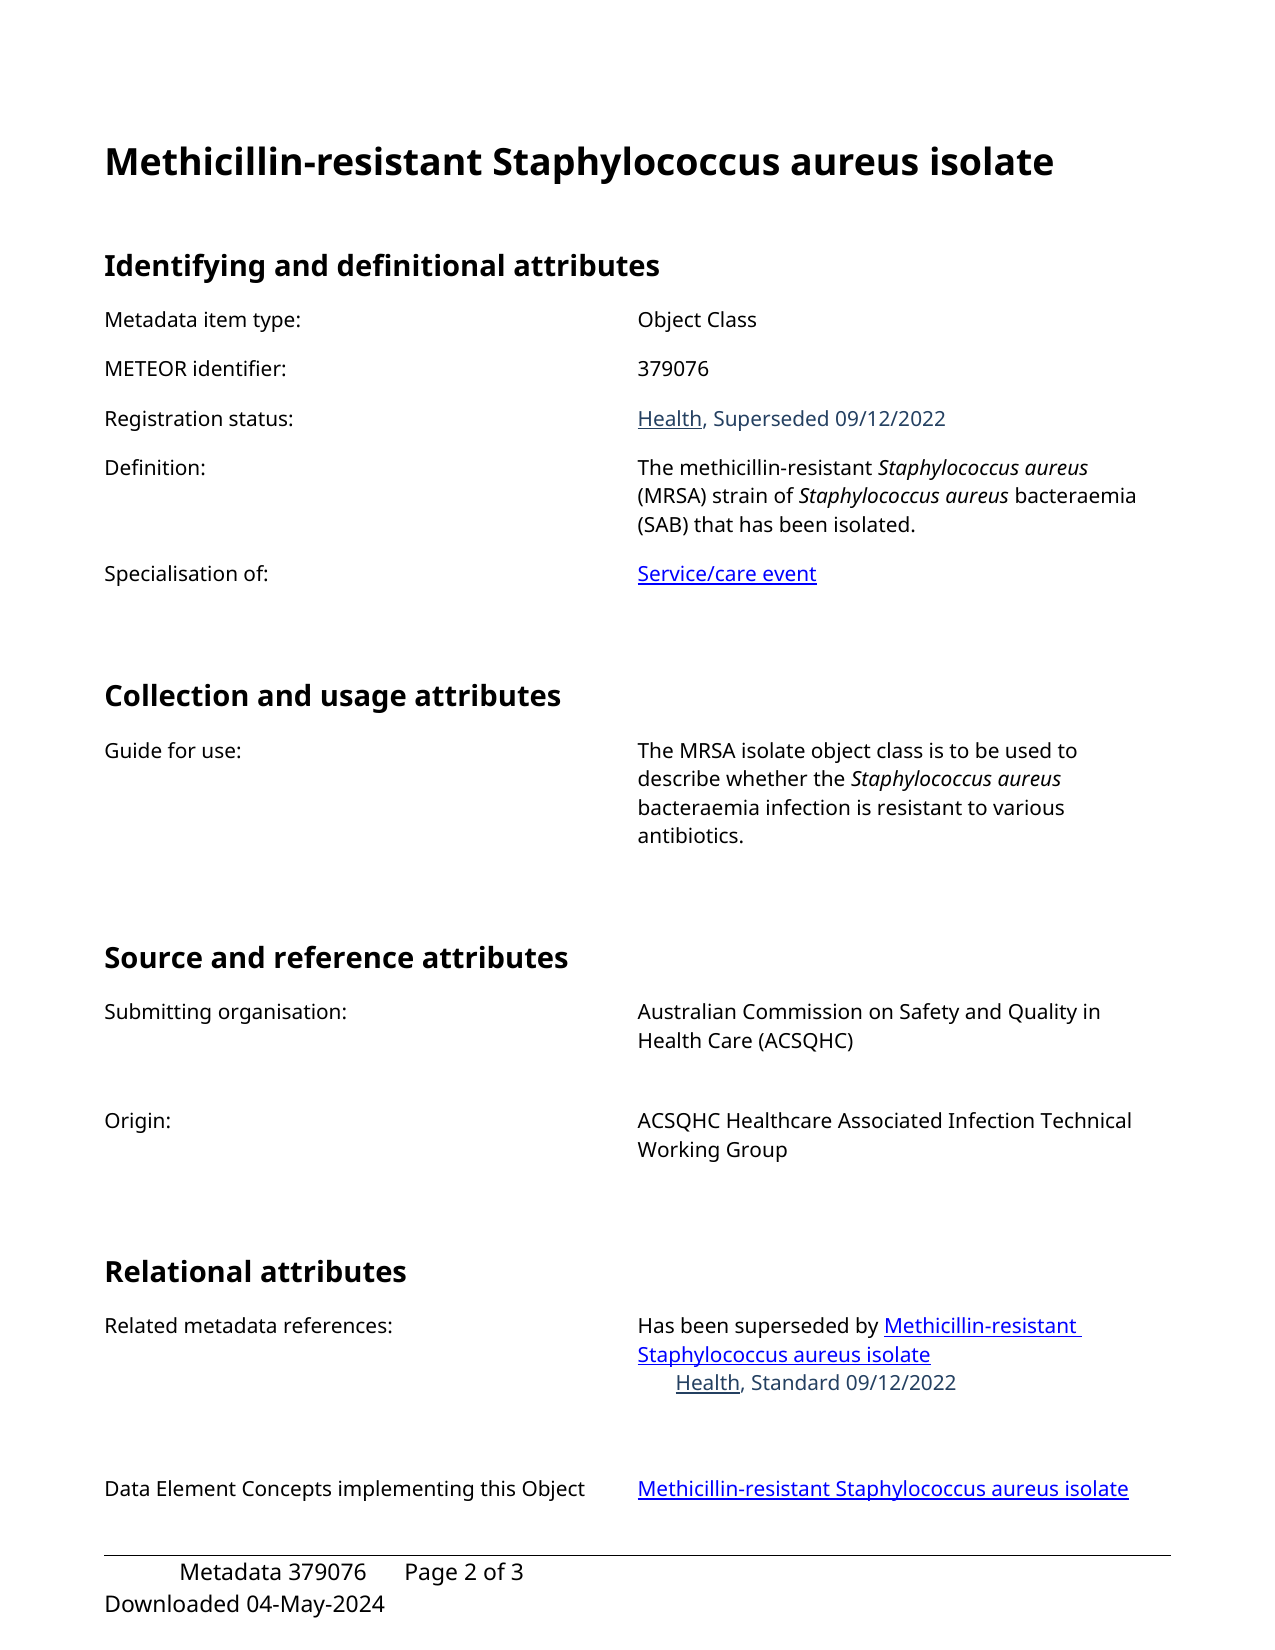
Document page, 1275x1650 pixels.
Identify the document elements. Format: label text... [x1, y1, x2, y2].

table_cell Origin: [93, 1096, 626, 1174]
table_cell Has been superseded by Methicillin-resistant Staphylococcus aureus isolate Health, Standard 09/12/2022 [626, 1301, 1159, 1464]
table_cell Guide for use: [93, 725, 626, 860]
table_cell Definition: [93, 443, 626, 549]
table_header Relational attributes [93, 1205, 1159, 1301]
table_cell 379076 [626, 344, 1159, 393]
table_cell Submitting organisation: [93, 987, 626, 1096]
table_cell Related metadata references: [93, 1301, 626, 1464]
table_header Identifying and definitional attributes [93, 199, 1159, 295]
table_cell Registration status: [93, 394, 626, 443]
subtitle Methicillin-resistant Staphylococcus aureus isolate [104, 135, 1171, 186]
table_cell METEOR identifier: [93, 344, 626, 393]
table_header Collection and usage attributes [93, 629, 1159, 725]
table_cell Metadata item type: [93, 295, 626, 344]
table_cell The MRSA isolate object class is to be used to describe whether the Staphylococcus aureus bacteraemia infection is resistant to various antibiotics. [626, 725, 1159, 860]
table_header Source and reference attributes [93, 891, 1159, 987]
table_cell The methicillin-resistant Staphylococcus aureus (MRSA) strain of Staphylococcus aureus bacteraemia (SAB) that has been isolated. [626, 443, 1159, 549]
table_cell Health, Superseded 09/12/2022 [626, 394, 1159, 443]
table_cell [626, 1464, 1159, 1513]
table_cell Object Class [626, 295, 1159, 344]
table_cell Australian Commission on Safety and Quality in Health Care (ACSQHC) [626, 987, 1159, 1096]
table_cell ACSQHC Healthcare Associated Infection Technical Working Group [626, 1096, 1159, 1174]
table_cell Service/care event [626, 549, 1159, 598]
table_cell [93, 1464, 626, 1513]
table_cell Specialisation of: [93, 549, 626, 598]
